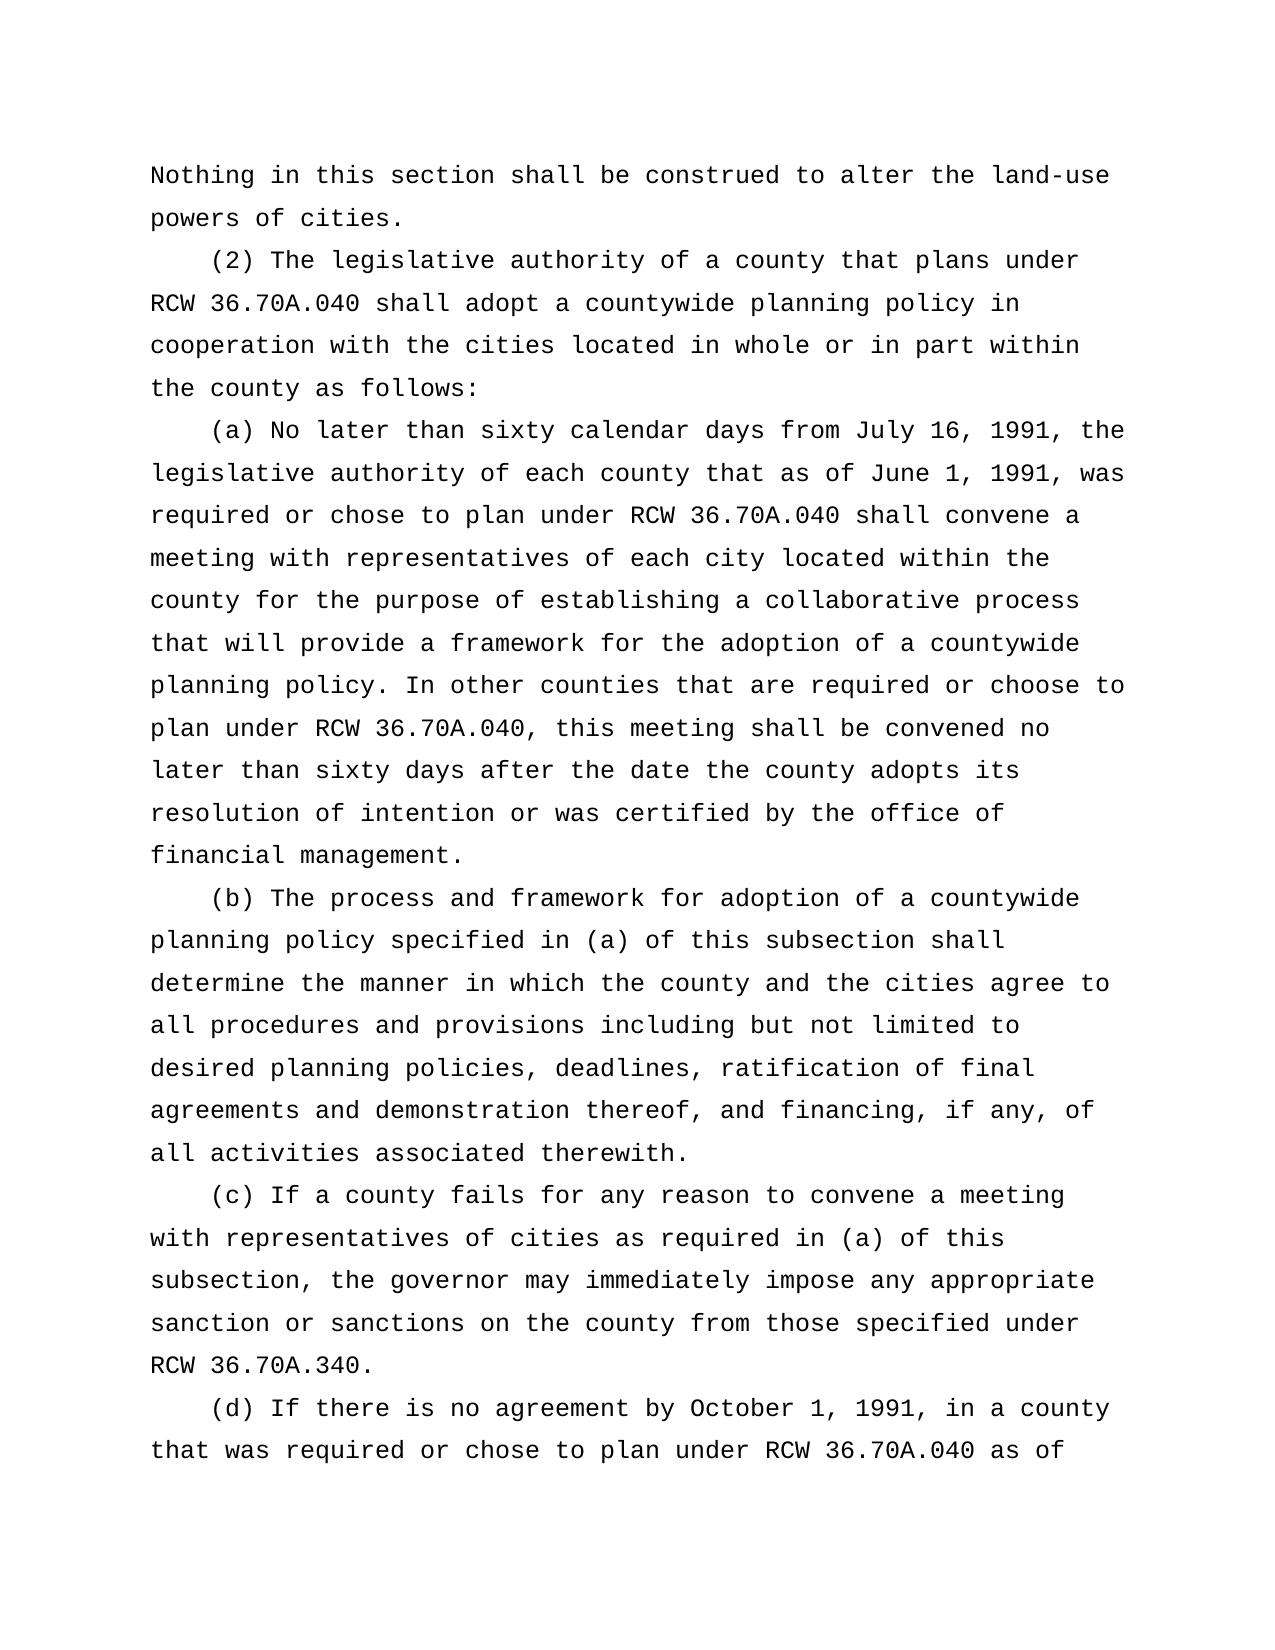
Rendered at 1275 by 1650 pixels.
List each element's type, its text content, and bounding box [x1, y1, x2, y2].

text (a) No later than sixty calendar days from July 16, 1991, the legislative authority of each county that as of June 1, 1991, was required or chose to plan under RCW 36.70A.040 shall convene a meeting with representatives of each city located within the county for the purpose of establishing a collaborative process that will provide a framework for the adoption of a countywide planning policy. In other counties that are required or choose to plan under RCW 36.70A.040, this meeting shall be convened no later than sixty days after the date the county adopts its resolution of intention or was certified by the office of financial management. [150, 405, 1125, 872]
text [150, 150, 1125, 235]
text (2) The legislative authority of a county that plans under RCW 36.70A.040 shall adopt a countywide planning policy in cooperation with the cities located in whole or in part within the county as follows: [150, 235, 1125, 405]
text (c) If a county fails for any reason to convene a meeting with representatives of cities as required in (a) of this subsection, the governor may immediately impose any appropriate sanction or sanctions on the county from those specified under RCW 36.70A.340. [150, 1170, 1125, 1382]
text (b) The process and framework for adoption of a countywide planning policy specified in (a) of this subsection shall determine the manner in which the county and the cities agree to all procedures and provisions including but not limited to desired planning policies, deadlines, ratification of final agreements and demonstration thereof, and financing, if any, of all activities associated therewith. [150, 872, 1125, 1170]
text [150, 1382, 1125, 1467]
